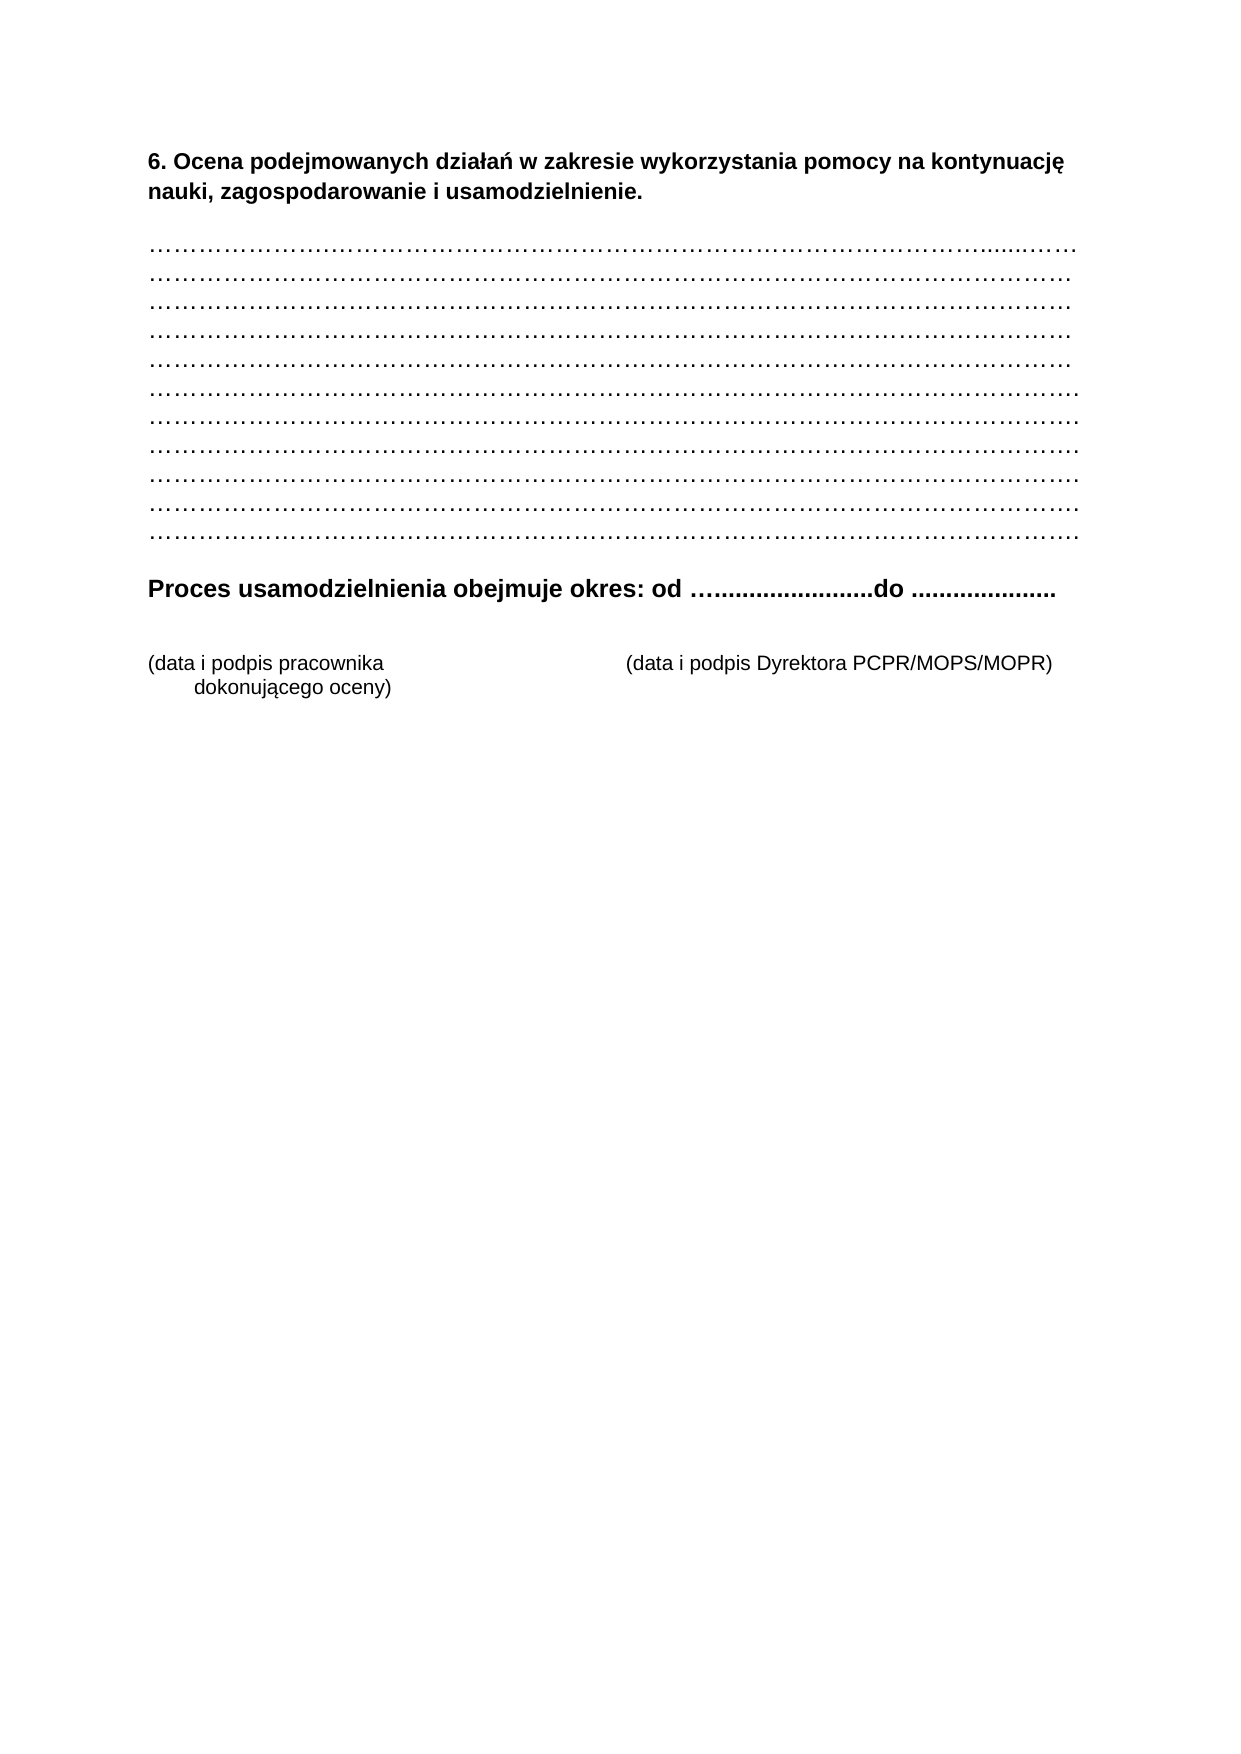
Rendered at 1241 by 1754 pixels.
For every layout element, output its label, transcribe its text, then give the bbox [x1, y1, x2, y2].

text ………………………………………………………………………………………………… [148, 258, 1093, 286]
text ………………………………………………………………………………………………… [148, 344, 1093, 373]
text (data i podpis pracownika (data i podpis Dyrektora PCPR/MOPS/MOPR) [148, 651, 1093, 674]
text 6. Ocena podejmowanych działań w zakresie wykorzystania pomocy na kontynuację nauki, zagospodarowanie i usamodzielnienie. [148, 148, 1093, 204]
text Proces usamodzielnienia obejmuje okres: od ….......................do ..................... [148, 574, 1093, 603]
text …………………………………………………………………………………………………. [148, 488, 1093, 516]
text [148, 229, 1093, 258]
text …………………………………………………………………………………………………………………………………………………………………………………………………… [148, 286, 1093, 344]
text dokonującego oceny) [148, 674, 1093, 698]
text …………………………………………………………………………………………………. [148, 459, 1093, 488]
text …………………………………………………………………………………………………. [148, 430, 1093, 459]
text …………………………………………………………………………………………………. [148, 373, 1093, 401]
text …………………………………………………………………………………………………. [148, 401, 1093, 430]
text …………………………………………………………………………………………………. [148, 516, 1093, 545]
